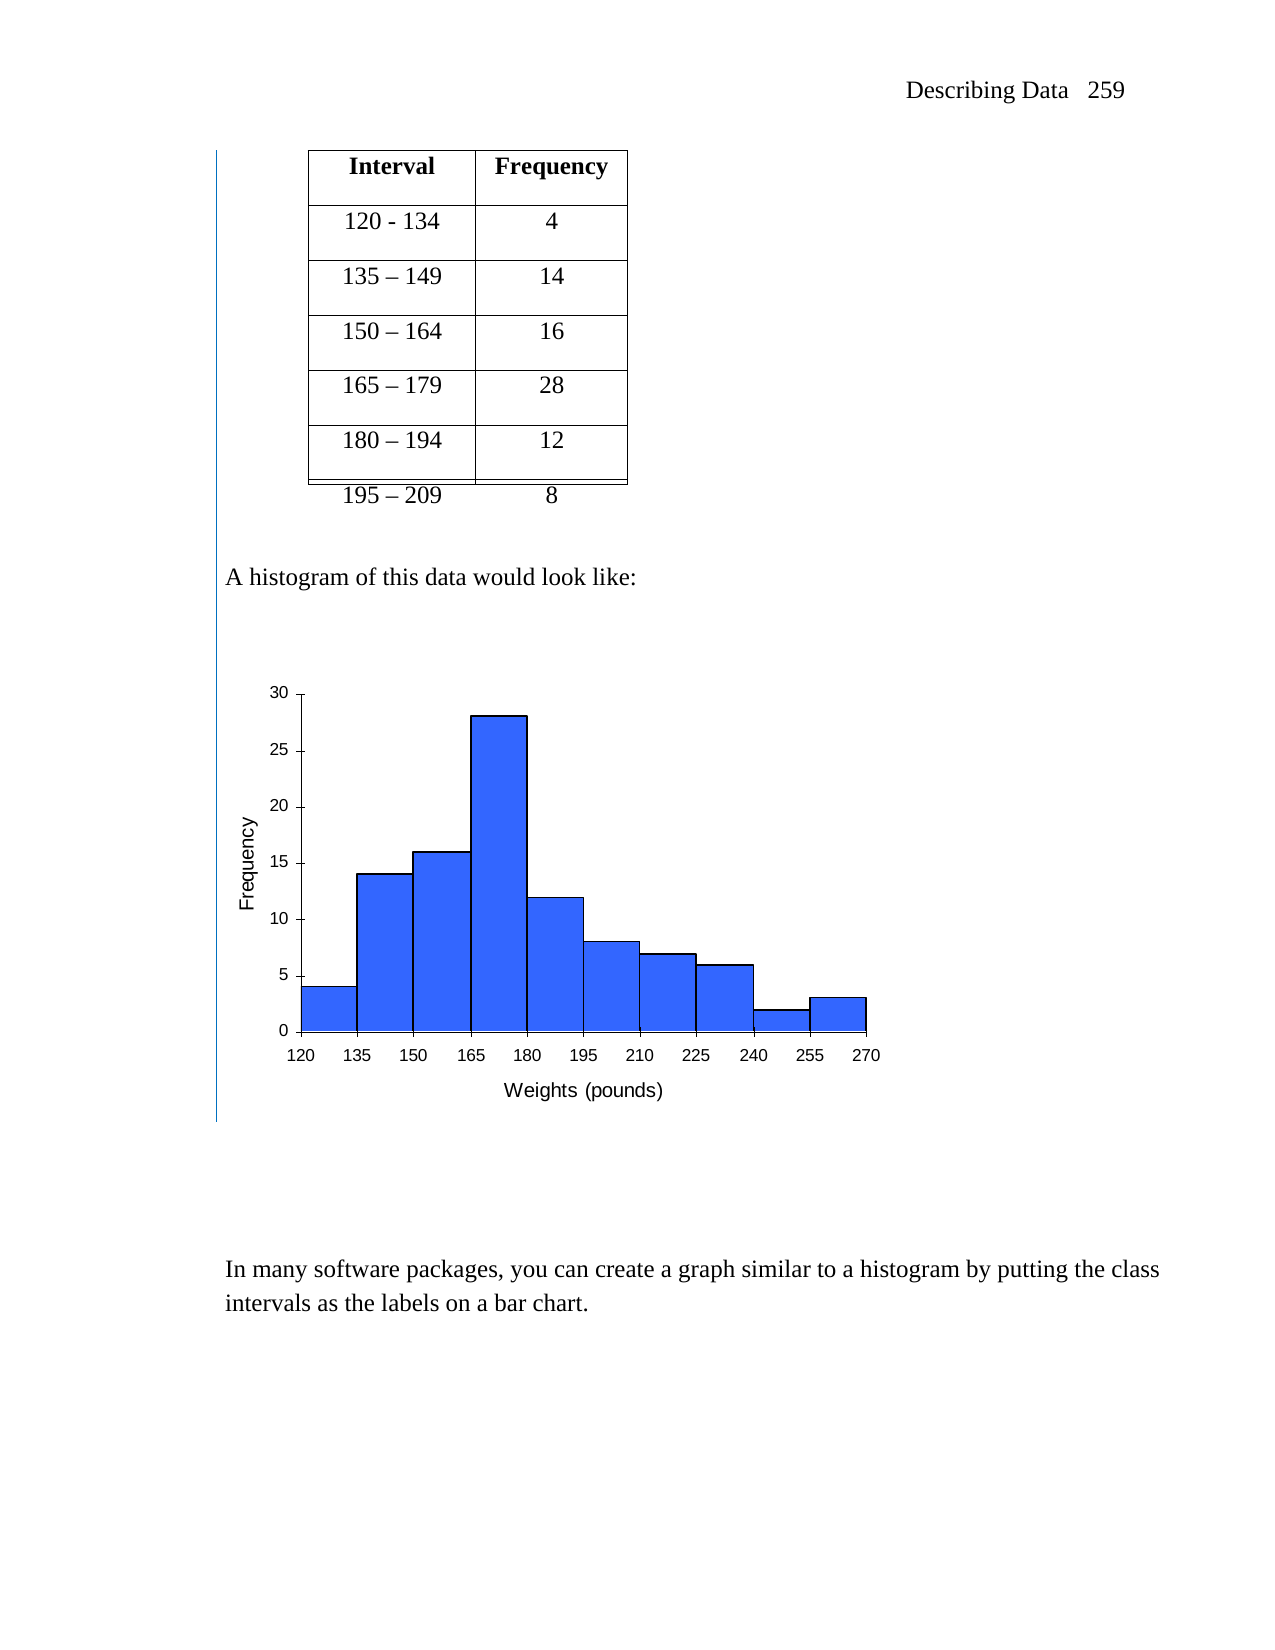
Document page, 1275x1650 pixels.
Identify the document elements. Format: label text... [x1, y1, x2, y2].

text A histogram of this data would look like: [217, 562, 1162, 591]
text In many software packages, you can create a graph similar to a histogram by putting the class intervals as the labels on a bar chart. [225, 1254, 1162, 1316]
